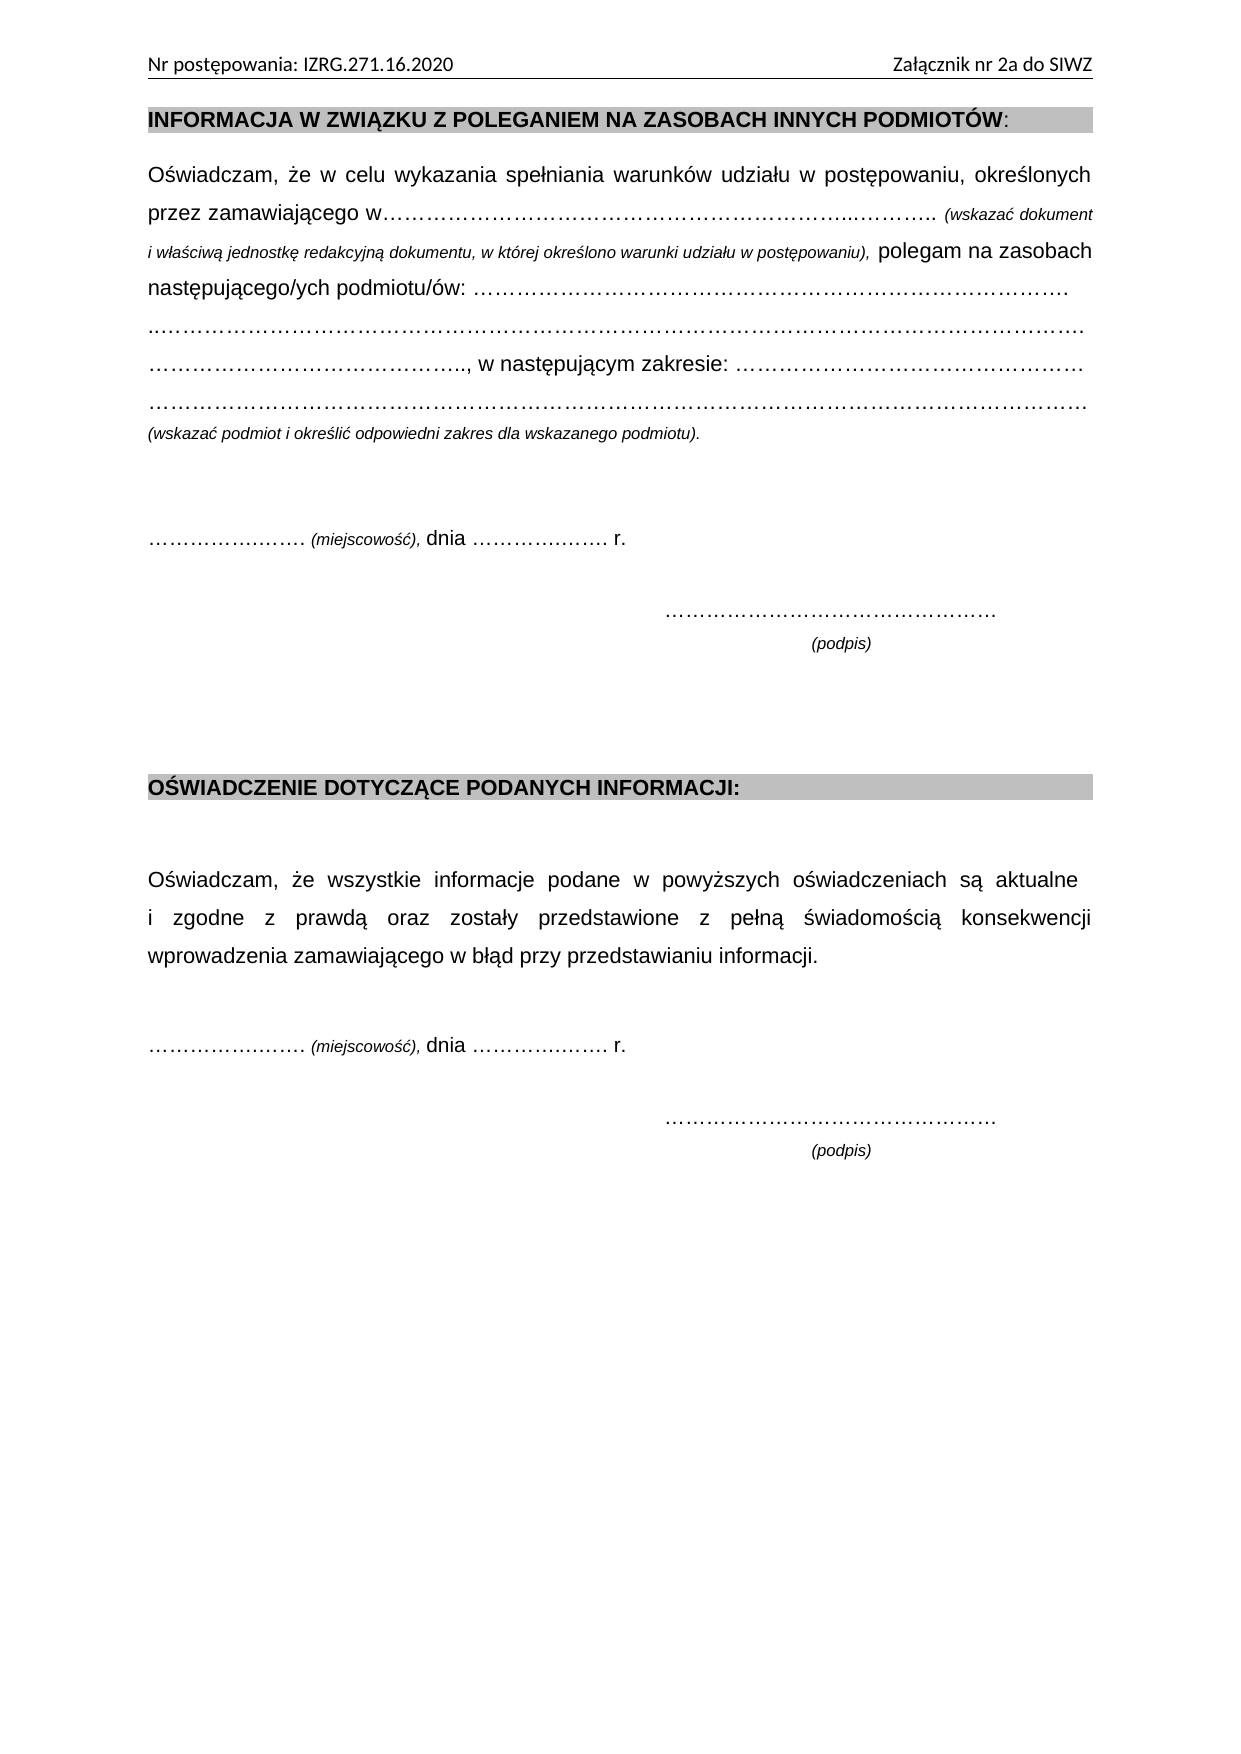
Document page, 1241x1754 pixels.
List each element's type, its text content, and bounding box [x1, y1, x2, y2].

text ..……………………………………………………………………………………………………………….…………………………………….., w następującym zakresie: ………………………………………… [148, 313, 1093, 376]
text ………………………………………… [148, 598, 1093, 622]
text (podpis) [738, 634, 1093, 653]
text ………………………………………… [148, 1105, 1093, 1129]
text OŚWIADCZENIE DOTYCZĄCE PODANYCH INFORMACJI: [148, 774, 1093, 800]
text Oświadczam, że w celu wykazania spełniania warunków udziału w postępowaniu, określonych przez zamawiającego w………………………………………………………...……….. (wskazać dokument i właściwą jednostkę redakcyjną dokumentu, w której określono warunki udziału w postępowaniu), polegam na zasobach następującego/ych podmiotu/ów: ………………………………………………………………………. [148, 162, 1093, 301]
text (podpis) [738, 1141, 1093, 1160]
text …………….……. (miejscowość), dnia ………….……. r. [148, 1033, 1093, 1057]
text …………….……. (miejscowość), dnia ………….……. r. [148, 526, 1093, 550]
text ………………………………………………………………………………………………………………… (wskazać podmiot i określić odpowiedni zakres dla wskazanego podmiotu). [148, 389, 1093, 443]
text INFORMACJA W ZWIĄZKU Z POLEGANIEM NA ZASOBACH INNYCH PODMIOTÓW: [148, 107, 1093, 133]
text Oświadczam, że wszystkie informacje podane w powyższych oświadczeniach są aktualne i zgodne z prawdą oraz zostały przedstawione z pełną świadomością konsekwencji wprowadzenia zamawiającego w błąd przy przedstawianiu informacji. [148, 867, 1093, 968]
